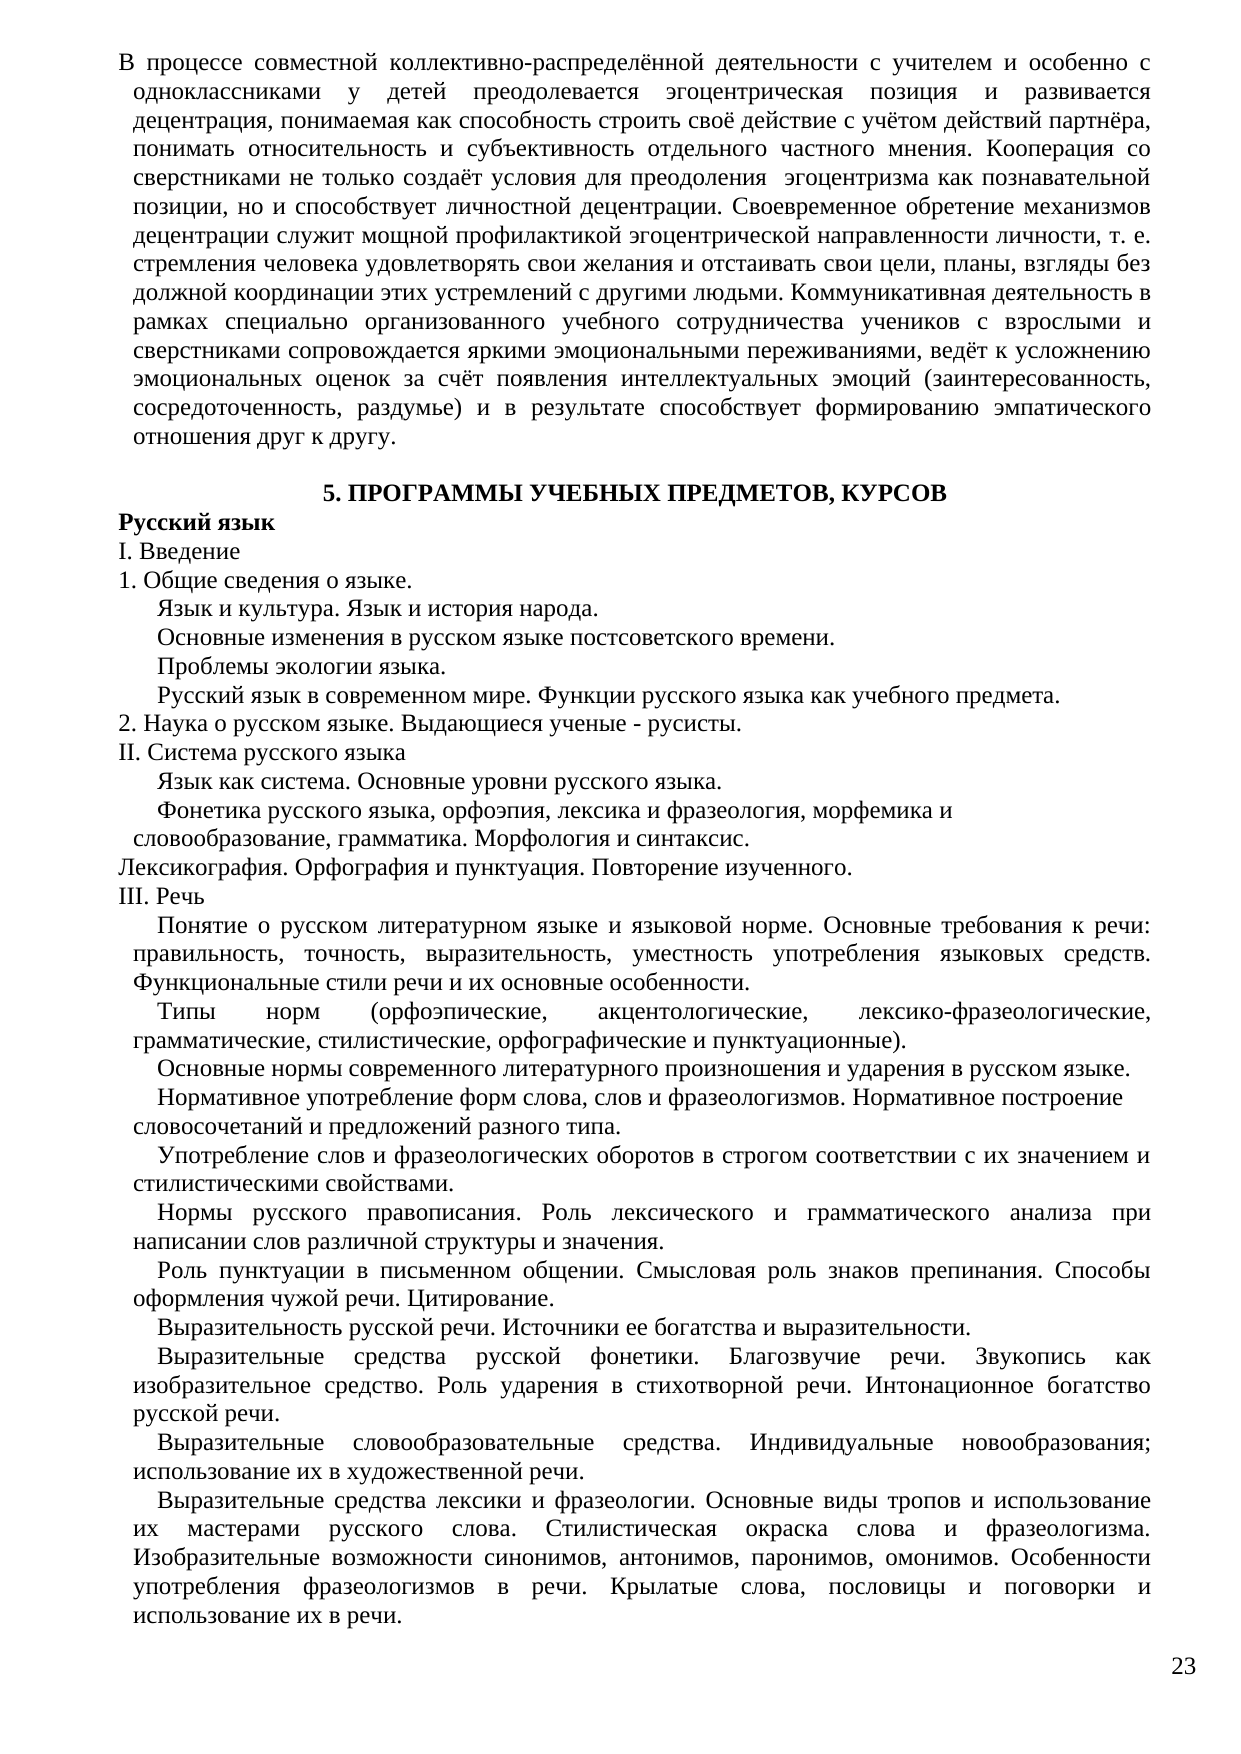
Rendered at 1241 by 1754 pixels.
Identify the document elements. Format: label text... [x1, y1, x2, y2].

text Нормы русского правописания. Роль лексического и грамматического анализа при написании слов различной структуры и значения. [118, 1197, 1152, 1255]
text Роль пунктуации в письменном общении. Смысловая роль знаков препинания. Способы оформления чужой речи. Цитирование. [118, 1255, 1152, 1312]
text 2. Наука о русском языке. Выдающиеся ученые - русисты. [118, 708, 1152, 737]
text В процессе совместной коллективно-распределённой деятельности с учителем и особенно с одноклассниками у детей преодолевается эгоцентрическая позиция и развивается децентрация, понимаемая как способность строить своё действие с учётом действий партнёра, понимать относительность и субъективность отдельного частного мнения. Кооперация со сверстниками не только создаёт условия для преодоления эгоцентризма как познавательной позиции, но и способствует личностной децентрации. Своевременное обретение механизмов децентрации служит мощной профилактикой эгоцентрической направленности личности, т. е. стремления человека удовлетворять свои желания и отстаивать свои цели, планы, взгляды без должной координации этих устремлений с другими людьми. Коммуникативная деятельность в рамках специально организованного учебного сотрудничества учеников с взрослыми и сверстниками сопровождается яркими эмоциональными переживаниями, ведёт к усложнению эмоциональных оценок за счёт появления интеллектуальных эмоций (заинтересованность, сосредоточенность, раздумье) и в результате способствует формированию эмпатического отношения друг к другу. [118, 47, 1152, 450]
text Русский язык [118, 507, 1152, 536]
text Язык как система. Основные уровни русского языка. [118, 766, 1152, 795]
text Русский язык в современном мире. Функции русского языка как учебного предмета. [118, 680, 1152, 708]
text Проблемы экологии языка. [118, 651, 1152, 680]
text Типы норм (орфоэпические, акцентологические, лексико-фразеологические, грамматические, стилистические, орфографические и пунктуационные). [118, 996, 1152, 1053]
text Нормативное употребление форм слова, слов и фразеологизмов. Нормативное построение словосочетаний и предложений разного типа. [118, 1082, 1152, 1140]
text Выразительность русской речи. Источники ее богатства и выразительности. [118, 1312, 1152, 1341]
text III. Речь [118, 881, 1152, 910]
text Выразительные средства русской фонетики. Благозвучие речи. Звукопись как изобразительное средство. Роль ударения в стихотворной речи. Интонационное богатство русской речи. [118, 1341, 1152, 1427]
text 1. Общие сведения о языке. [118, 565, 1152, 593]
text Основные изменения в русском языке постсоветского времени. [118, 622, 1152, 651]
text I. Введение [118, 536, 1152, 565]
text II. Система русского языка [118, 737, 1152, 766]
text 5. ПРОГРАММЫ УЧЕБНЫХ ПРЕДМЕТОВ, КУРСОВ [118, 478, 1152, 507]
text Употребление слов и фразеологических оборотов в строгом соответствии с их значением и стилистическими свойствами. [118, 1140, 1152, 1197]
text Лексикография. Орфография и пунктуация. Повторение изученного. [118, 852, 1152, 881]
text Основные нормы современного литературного произношения и ударения в русском языке. [118, 1053, 1152, 1082]
text Выразительные средства лексики и фразеологии. Основные виды тропов и использование их мастерами русского слова. Стилистическая окраска слова и фразеологизма. Изобразительные возможности синонимов, антонимов, паронимов, омонимов. Особенности употребления фразеологизмов в речи. Крылатые слова, пословицы и поговорки и использование их в речи. [118, 1485, 1152, 1628]
text Язык и культура. Язык и история народа. [118, 593, 1152, 622]
text Понятие о русском литературном языке и языковой норме. Основные требования к речи: правильность, точность, выразительность, уместность употребления языковых средств. Функциональные стили речи и их основные особенности. [118, 910, 1152, 996]
text Выразительные словообразовательные средства. Индивидуальные новообразования; использование их в художественной речи. [118, 1427, 1152, 1485]
text Фонетика русского языка, орфоэпия, лексика и фразеология, морфемика и словообразование, грамматика. Морфология и синтаксис. [118, 795, 1152, 852]
